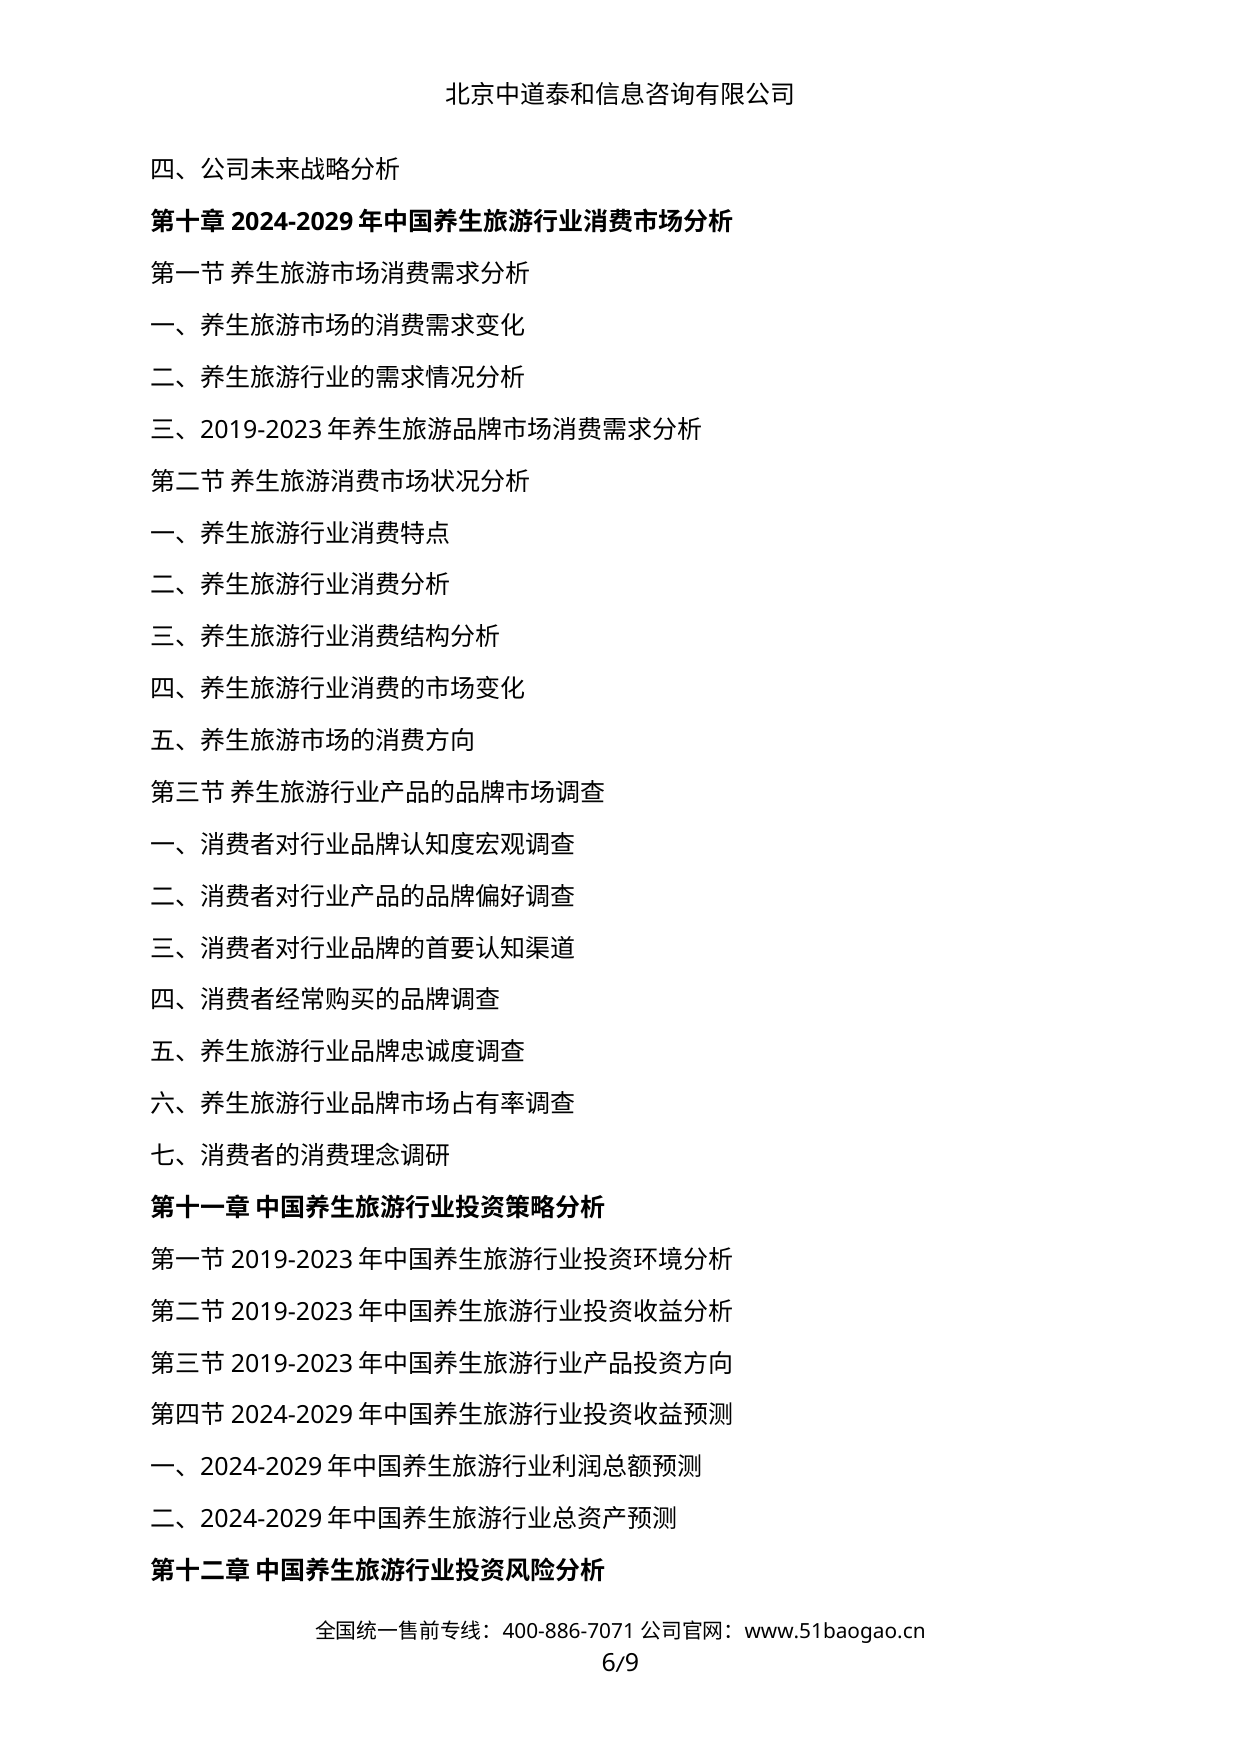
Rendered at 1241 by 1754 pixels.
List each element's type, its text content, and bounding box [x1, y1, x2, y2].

text 五、养生旅游市场的消费方向 [150, 721, 1090, 757]
text 三、2019-2023年养生旅游品牌市场消费需求分析 [150, 409, 1090, 446]
text 第一节 养生旅游市场消费需求分析 [150, 254, 1090, 290]
text 第二节 2019-2023年中国养生旅游行业投资收益分析 [150, 1291, 1090, 1327]
text 第四节 2024-2029年中国养生旅游行业投资收益预测 [150, 1395, 1090, 1431]
text 六、养生旅游行业品牌市场占有率调查 [150, 1084, 1090, 1120]
text 第一节 2019-2023年中国养生旅游行业投资环境分析 [150, 1239, 1090, 1276]
text 四、消费者经常购买的品牌调查 [150, 980, 1090, 1016]
text 三、养生旅游行业消费结构分析 [150, 617, 1090, 653]
text 一、消费者对行业品牌认知度宏观调查 [150, 824, 1090, 861]
text 七、消费者的消费理念调研 [150, 1136, 1090, 1172]
text 二、养生旅游行业的需求情况分析 [150, 357, 1090, 394]
text 四、公司未来战略分析 [150, 150, 1090, 186]
text 五、养生旅游行业品牌忠诚度调查 [150, 1032, 1090, 1068]
text 一、养生旅游行业消费特点 [150, 513, 1090, 549]
text 第三节 2019-2023年中国养生旅游行业产品投资方向 [150, 1343, 1090, 1379]
text 二、养生旅游行业消费分析 [150, 565, 1090, 601]
text 第二节 养生旅游消费市场状况分析 [150, 461, 1090, 497]
text 一、2024-2029年中国养生旅游行业利润总额预测 [150, 1447, 1090, 1483]
text 二、2024-2029年中国养生旅游行业总资产预测 [150, 1499, 1090, 1535]
text 一、养生旅游市场的消费需求变化 [150, 306, 1090, 342]
text 第十一章 中国养生旅游行业投资策略分析 [150, 1187, 1090, 1224]
text 四、养生旅游行业消费的市场变化 [150, 669, 1090, 705]
text 第三节 养生旅游行业产品的品牌市场调查 [150, 772, 1090, 809]
text 第十二章 中国养生旅游行业投资风险分析 [150, 1551, 1090, 1587]
text 第十章 2024-2029年中国养生旅游行业消费市场分析 [150, 202, 1090, 238]
text 三、消费者对行业品牌的首要认知渠道 [150, 928, 1090, 964]
text 二、消费者对行业产品的品牌偏好调查 [150, 876, 1090, 912]
